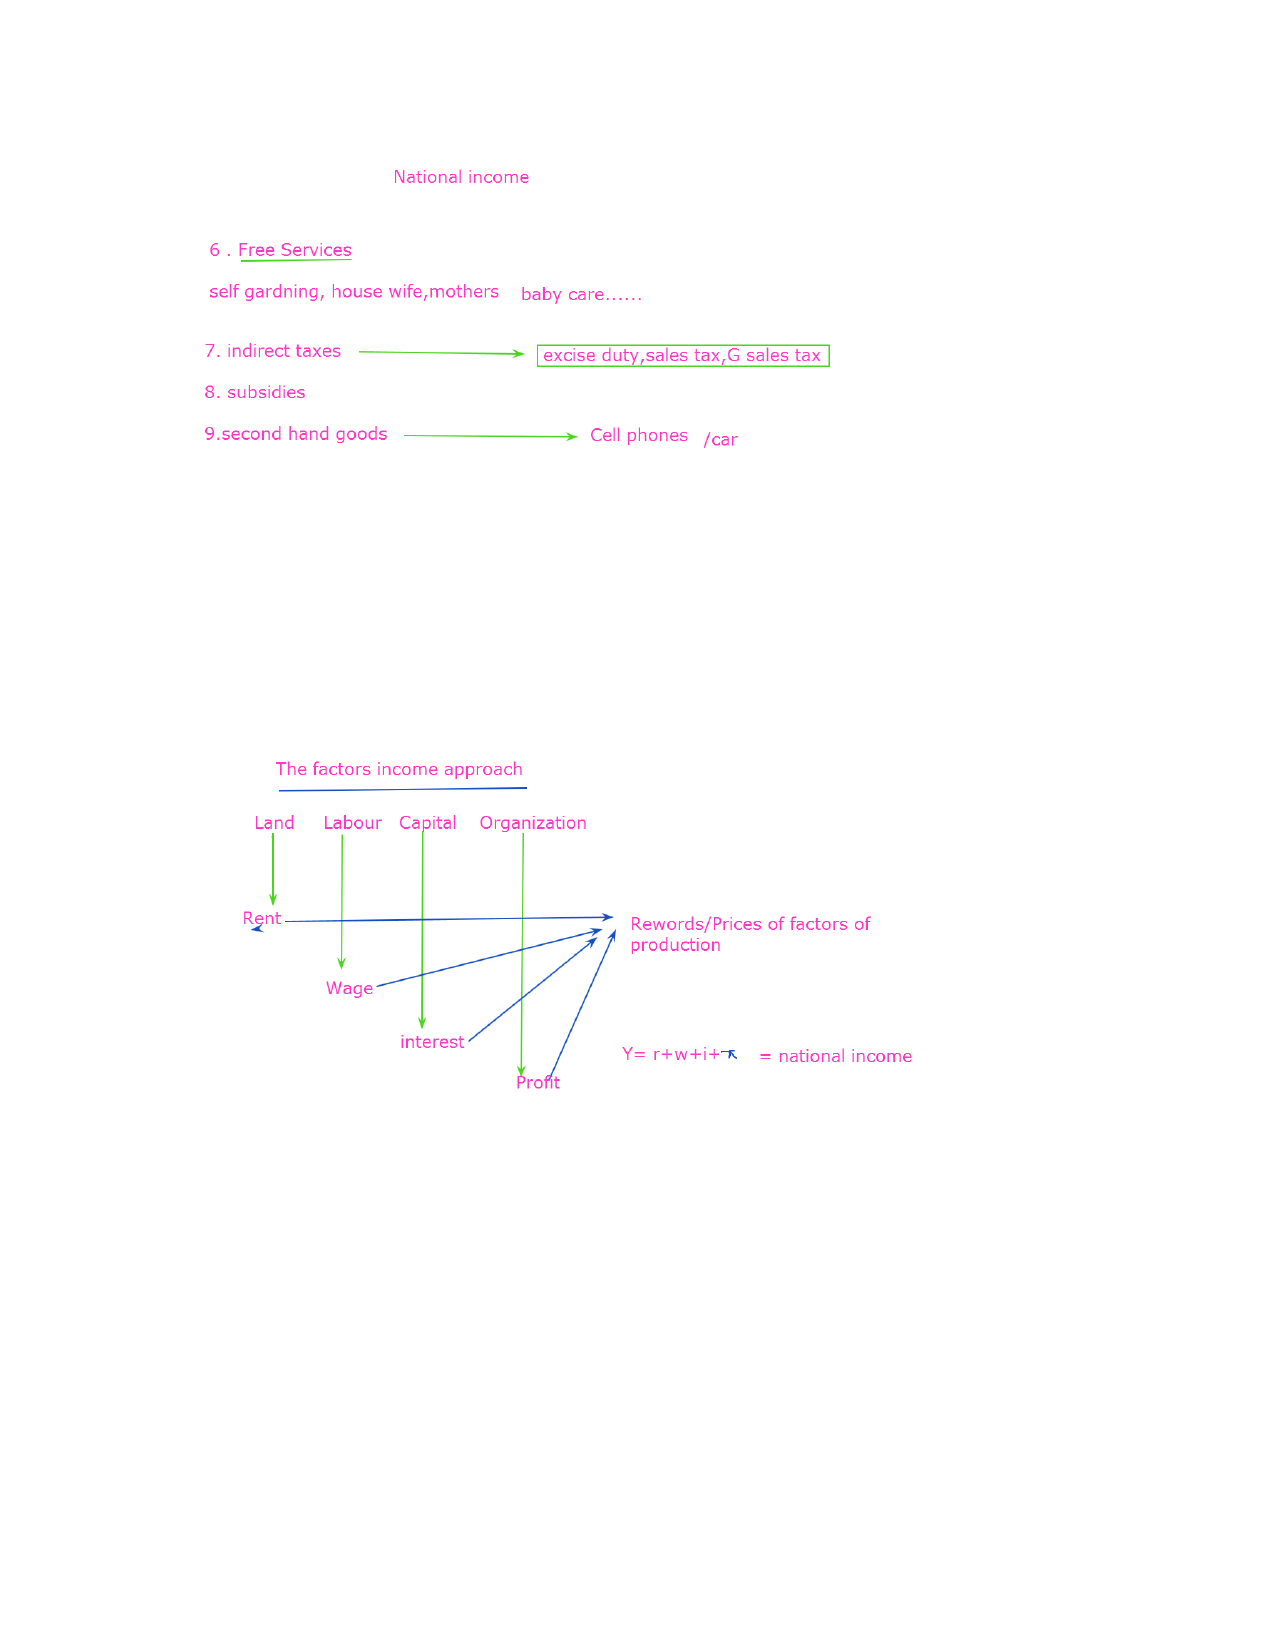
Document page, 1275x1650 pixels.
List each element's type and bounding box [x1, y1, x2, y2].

picture [150, 150, 1124, 654]
picture [150, 657, 1124, 1161]
